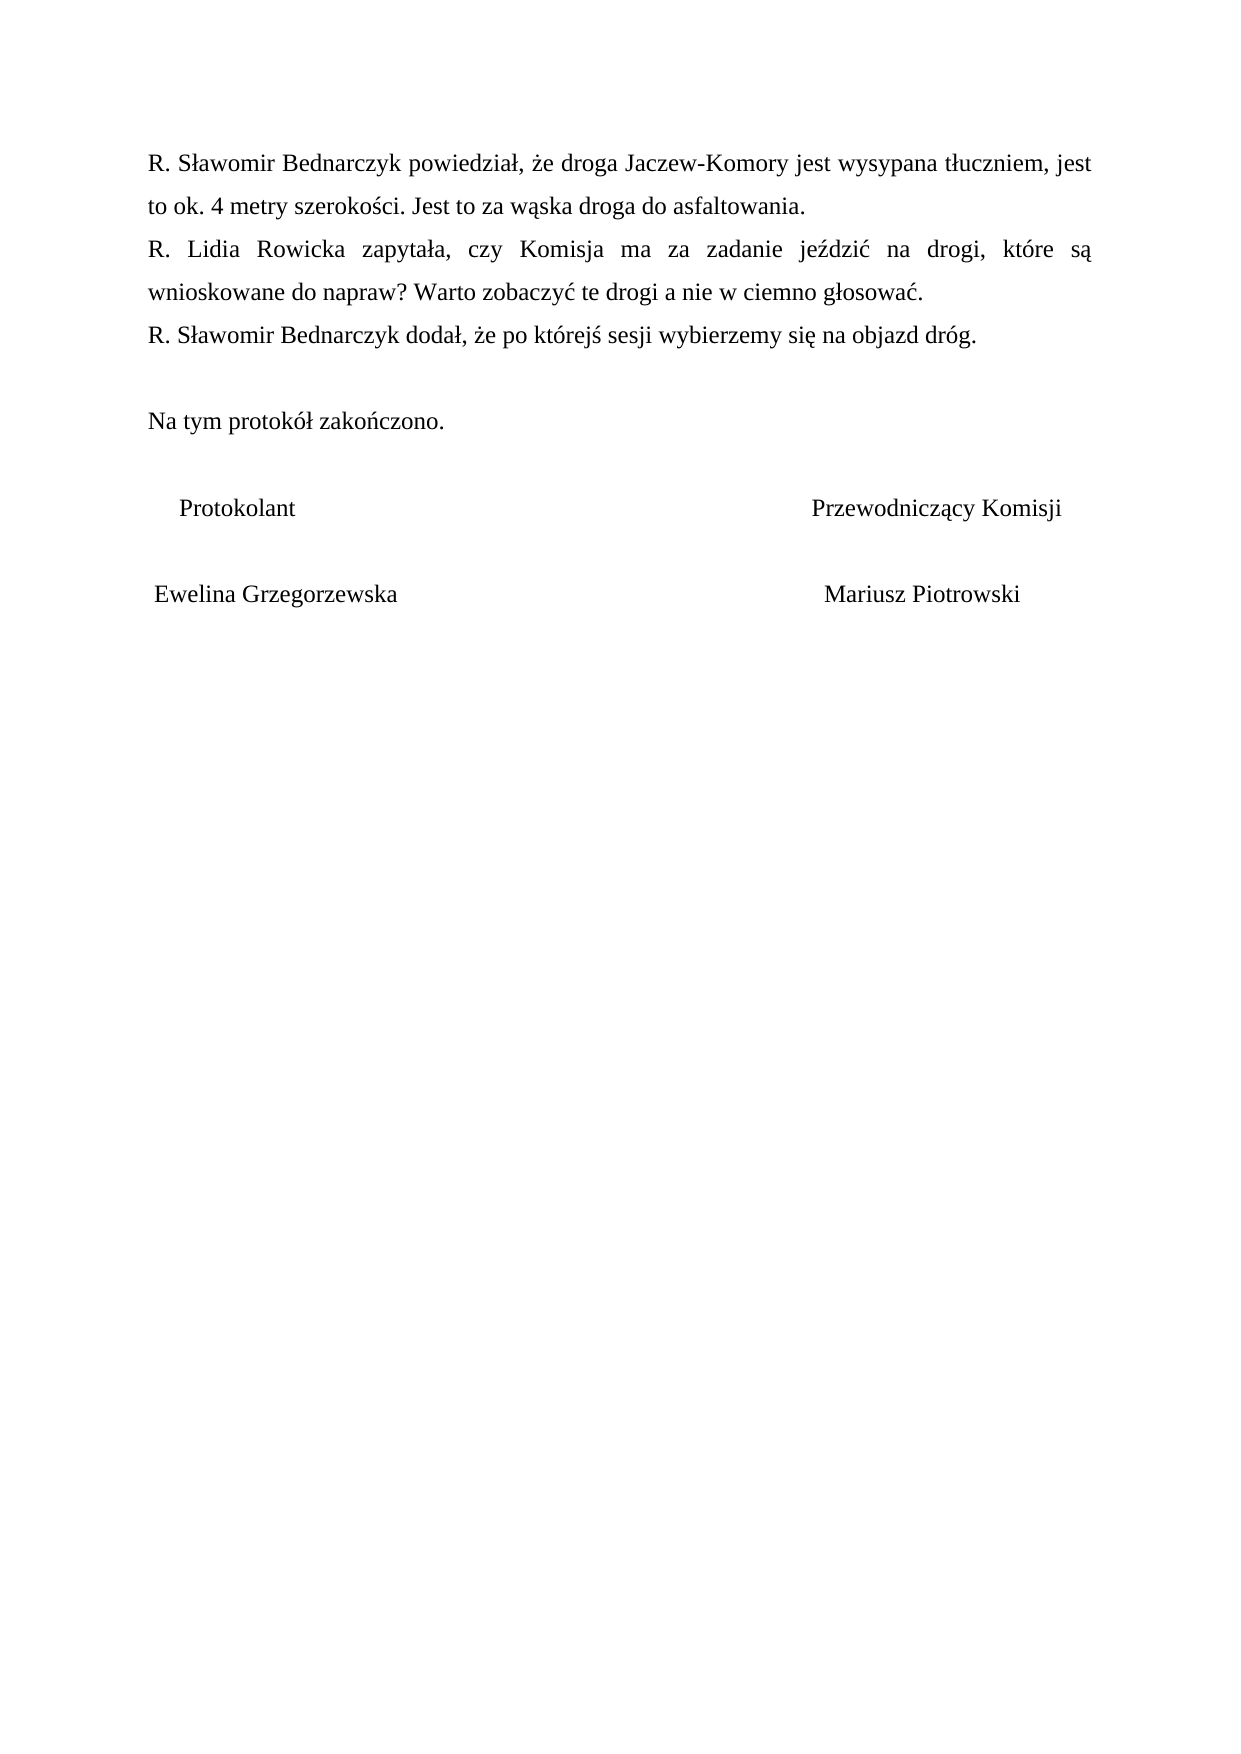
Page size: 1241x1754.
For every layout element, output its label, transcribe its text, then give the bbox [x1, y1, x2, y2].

text Ewelina Grzegorzewska Mariusz Piotrowski [148, 579, 1093, 608]
text Na tym protokół zakończono. [148, 406, 1093, 435]
text R. Lidia Rowicka zapytała, czy Komisja ma za zadanie jeździć na drogi, które są wnioskowane do napraw? Warto zobaczyć te drogi a nie w ciemno głosować. [148, 234, 1093, 306]
text Protokolant Przewodniczący Komisji [148, 493, 1093, 521]
text R. Sławomir Bednarczyk dodał, że po którejś sesji wybierzemy się na objazd dróg. [148, 320, 1093, 349]
text R. Sławomir Bednarczyk powiedział, że droga Jaczew-Komory jest wysypana tłuczniem, jest to ok. 4 metry szerokości. Jest to za wąska droga do asfaltowania. [148, 148, 1093, 219]
